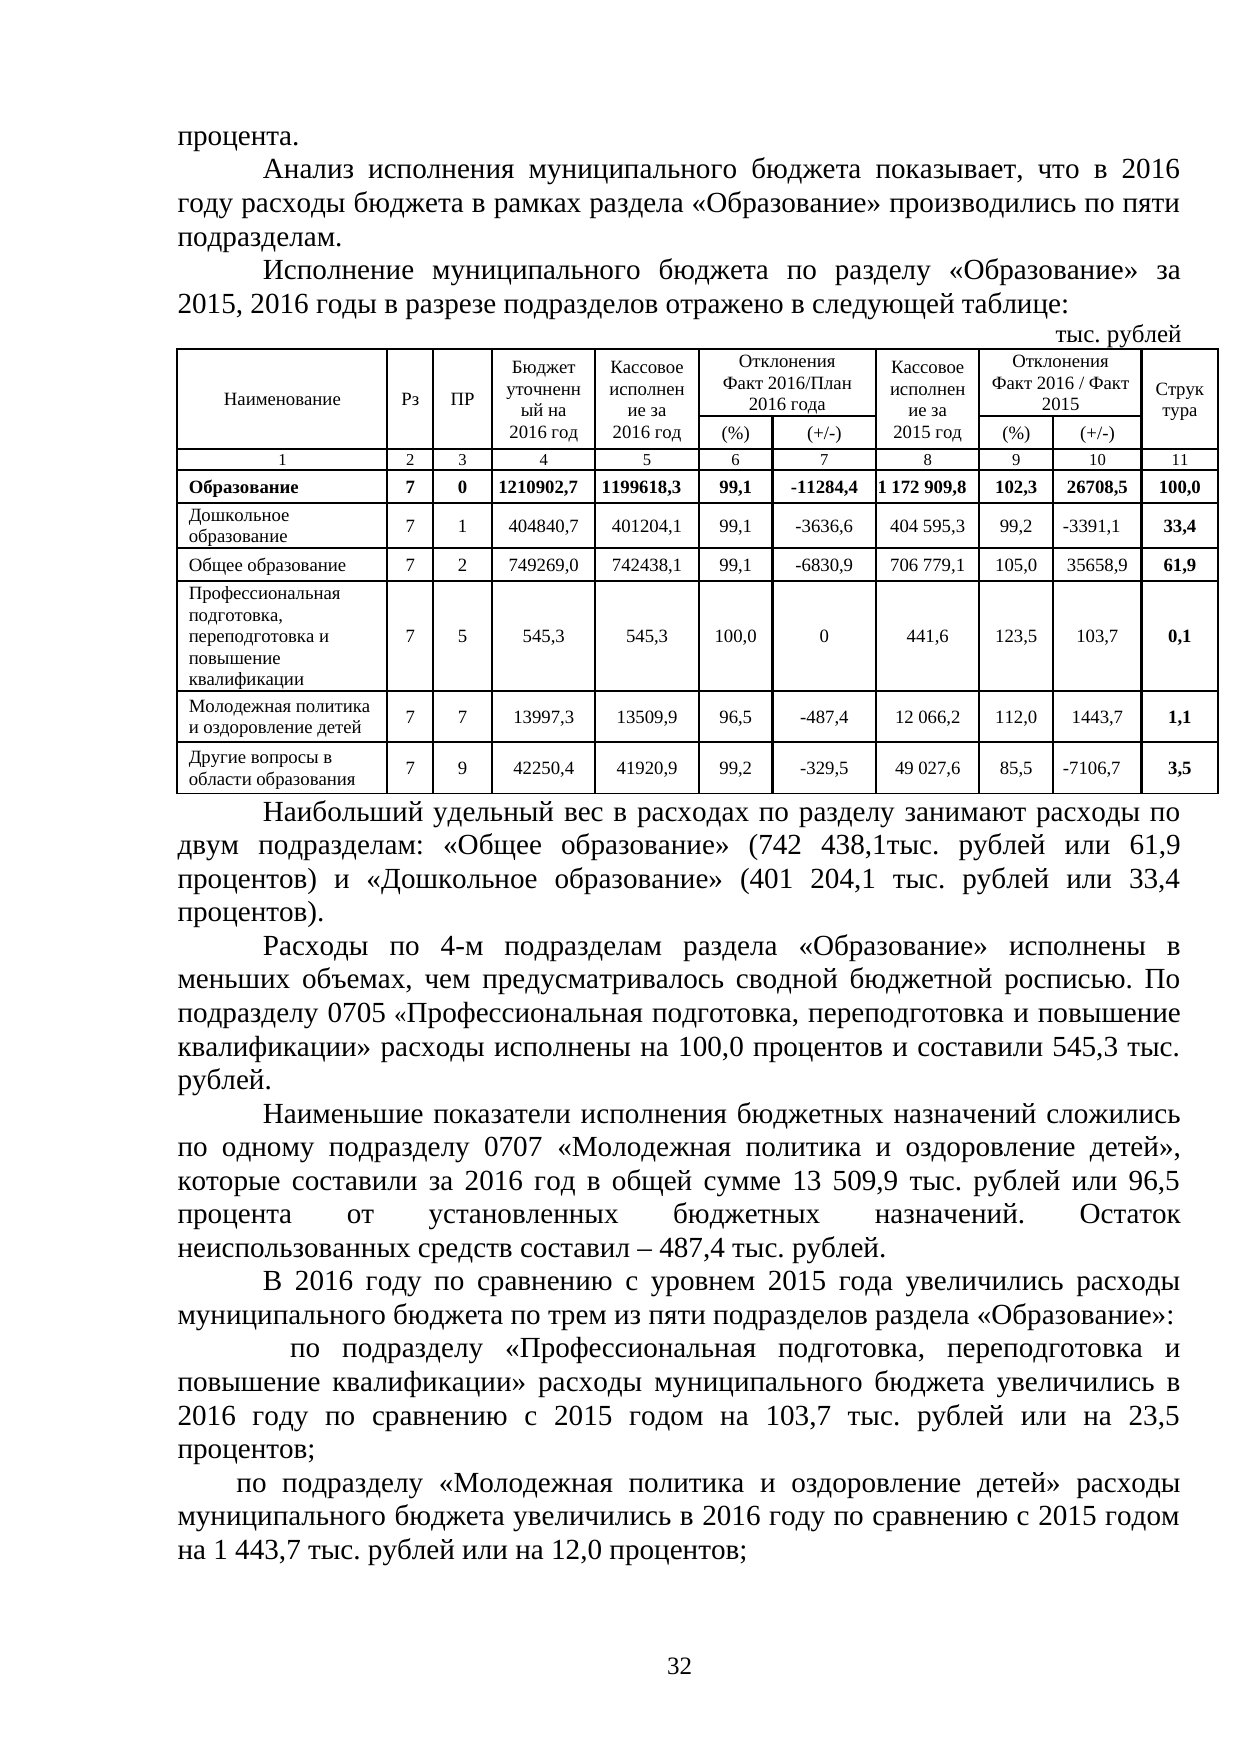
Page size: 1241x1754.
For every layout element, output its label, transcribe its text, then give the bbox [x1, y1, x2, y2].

table_cell 123,5 [980, 582, 1052, 690]
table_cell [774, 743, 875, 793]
table_cell (+/-) [774, 417, 875, 448]
table_cell 2 [388, 450, 432, 469]
text Расходы по 4-м подразделам раздела «Образование» исполнены в меньших объемах, чем предусматривалось сводной бюджетной росписью. По подразделу 0705 «Профессиональная подготовка, переподготовка и повышение квалификации» расходы исполнены на 100,0 процентов и составили 545,3 тыс. рублей. [177, 928, 1181, 1096]
table_cell 7 [388, 692, 432, 741]
table_header Отклонения Факт 2016/План 2016 года [700, 350, 875, 415]
table_cell 26708,5 [1054, 471, 1140, 502]
table_cell 103,7 [1054, 582, 1140, 690]
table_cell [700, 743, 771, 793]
table_cell (+/-) [1054, 417, 1140, 448]
table_header Кассовое исполнение за 2016 год [596, 350, 698, 448]
table_cell 102,3 [980, 471, 1052, 502]
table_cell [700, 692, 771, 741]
table_cell 545,3 [493, 582, 594, 690]
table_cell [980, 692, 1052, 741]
table_cell 7 [388, 549, 432, 580]
table_cell 8 [877, 450, 978, 469]
table_cell 3 [434, 450, 491, 469]
table_cell 99,2 [980, 504, 1052, 547]
table_cell 742438,1 [596, 549, 698, 580]
table_cell 1199618,3 [596, 471, 698, 502]
table_cell 1 [178, 450, 386, 469]
table_cell -3391,1 [1054, 504, 1140, 547]
table_cell 9 [980, 450, 1052, 469]
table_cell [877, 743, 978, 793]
table_cell 61,9 [1143, 549, 1217, 580]
table_cell 7 [388, 582, 432, 690]
table_header Отклонения Факт 2016 / Факт 2015 [980, 350, 1140, 415]
table_cell Образование [178, 471, 386, 502]
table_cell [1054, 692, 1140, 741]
text В 2016 году по сравнению с уровнем 2015 года увеличились расходы муниципального бюджета по трем из пяти подразделов раздела «Образование»: [177, 1263, 1181, 1331]
table_cell 1 172 909,8 [877, 471, 978, 502]
table_cell 99,1 [700, 549, 771, 580]
table_cell 401204,1 [596, 504, 698, 547]
table_cell 7 [434, 692, 491, 741]
table_cell 100,0 [700, 582, 771, 690]
table_cell 7 [388, 471, 432, 502]
table_header Рз [388, 350, 432, 448]
table_cell 749269,0 [493, 549, 594, 580]
table_cell 2 [434, 549, 491, 580]
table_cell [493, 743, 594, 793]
table_cell 11 [1143, 450, 1217, 469]
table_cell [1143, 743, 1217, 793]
text Анализ исполнения муниципального бюджета показывает, что в 2016 году расходы бюджета в рамках раздела «Образование» производились по пяти подразделам. [177, 152, 1181, 252]
text Наибольший удельный вес в расходах по разделу занимают расходы по двум подразделам: «Общее образование» (742 438,1тыс. рублей или 61,9 процентов) и «Дошкольное образование» (401 204,1 тыс. рублей или 33,4 процентов). [177, 794, 1181, 928]
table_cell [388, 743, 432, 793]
table_cell 13509,9 [596, 692, 698, 741]
table_header Структура [1143, 350, 1217, 448]
table_cell 1 [434, 504, 491, 547]
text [177, 118, 1181, 152]
table_cell 5 [596, 450, 698, 469]
table_cell 4 [493, 450, 594, 469]
table_cell 404 595,3 [877, 504, 978, 547]
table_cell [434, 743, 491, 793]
table_cell 105,0 [980, 549, 1052, 580]
table_cell 99,1 [700, 504, 771, 547]
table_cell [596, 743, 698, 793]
table_cell 7 [774, 450, 875, 469]
table_cell 441,6 [877, 582, 978, 690]
table_cell 6 [700, 450, 771, 469]
table_header Бюджет уточненный на 2016 год [493, 350, 594, 448]
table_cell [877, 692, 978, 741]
table_cell 706 779,1 [877, 549, 978, 580]
table_cell 404840,7 [493, 504, 594, 547]
table_cell 0 [774, 582, 875, 690]
table_cell 35658,9 [1054, 549, 1140, 580]
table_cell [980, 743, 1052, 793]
table_header Кассовое исполнение за 2015 год [877, 350, 978, 448]
table_cell 7 [388, 504, 432, 547]
text Наименьшие показатели исполнения бюджетных назначений сложились по одному подразделу 0707 «Молодежная политика и оздоровление детей», которые составили за 2016 год в общей сумме 13 509,9 тыс. рублей или 96,5 процента от установленных бюджетных назначений. Остаток неиспользованных средств составил – 487,4 тыс. рублей. [177, 1096, 1181, 1263]
table_cell Молодежная политика и оздоровление детей [178, 692, 386, 741]
table_cell 545,3 [596, 582, 698, 690]
table_cell 100,0 [1143, 471, 1217, 502]
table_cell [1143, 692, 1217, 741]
table_cell (%) [700, 417, 771, 448]
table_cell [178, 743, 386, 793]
table_cell -3636,6 [774, 504, 875, 547]
table_cell 1210902,7 [493, 471, 594, 502]
table_header Наименование [178, 350, 386, 448]
table_cell (%) [980, 417, 1052, 448]
text по подразделу «Молодежная политика и оздоровление детей» расходы муниципального бюджета увеличились в 2016 году по сравнению с 2015 годом на 1 443,7 тыс. рублей или на 12,0 процентов; [177, 1465, 1181, 1565]
table_cell Профессиональная подготовка, переподготовка и повышение квалификации [178, 582, 386, 690]
table_cell Дошкольное образование [178, 504, 386, 547]
table_cell -11284,4 [774, 471, 875, 502]
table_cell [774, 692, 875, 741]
table_cell 0 [434, 471, 491, 502]
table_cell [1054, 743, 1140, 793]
table_cell 13997,3 [493, 692, 594, 741]
table_cell Общее образование [178, 549, 386, 580]
table_cell 10 [1054, 450, 1140, 469]
text по подразделу «Профессиональная подготовка, переподготовка и повышение квалификации» расходы муниципального бюджета увеличились в 2016 году по сравнению с 2015 годом на 103,7 тыс. рублей или на 23,5 процентов; [177, 1331, 1181, 1465]
table_header ПР [434, 350, 491, 448]
table_cell -6830,9 [774, 549, 875, 580]
text тыс. рублей [177, 319, 1181, 348]
table_cell 5 [434, 582, 491, 690]
text Исполнение муниципального бюджета по разделу «Образование» за 2015, 2016 годы в разрезе подразделов отражено в следующей таблице: [177, 252, 1181, 319]
table_cell 0,1 [1143, 582, 1217, 690]
table_cell 33,4 [1143, 504, 1217, 547]
table_cell 99,1 [700, 471, 771, 502]
